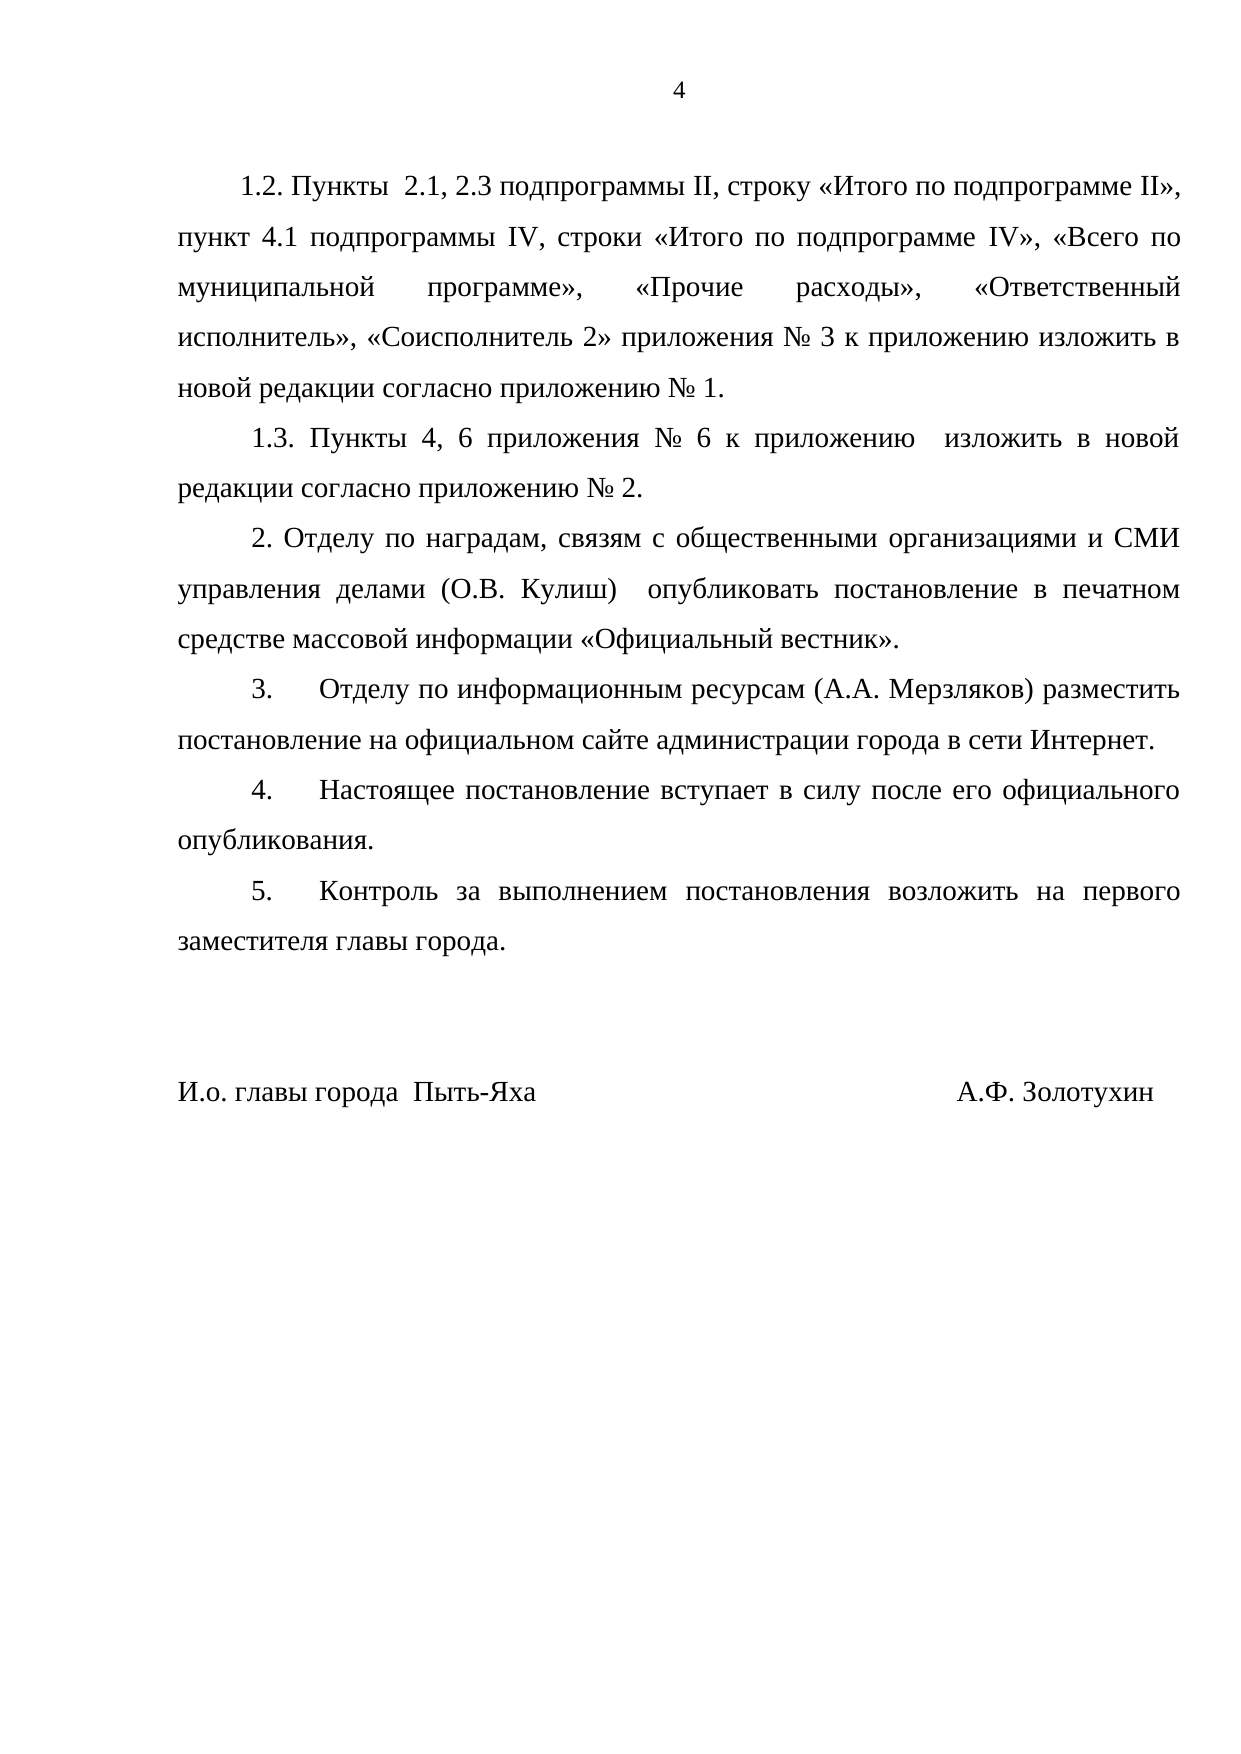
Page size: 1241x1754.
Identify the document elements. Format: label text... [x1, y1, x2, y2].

text 1.2. Пункты 2.1, 2.3 подпрограммы II, строку «Итого по подпрограмме II», пункт 4.1 подпрограммы IV, строки «Итого по подпрограмме IV», «Всего по муниципальной программе», «Прочие расходы», «Ответственный исполнитель», «Соисполнитель 2» приложения № 3 к приложению изложить в новой редакции согласно приложению № 1. [177, 168, 1181, 403]
text 1.3. Пункты 4, 6 приложения № 6 к приложению изложить в новой редакции согласно приложению № 2. [177, 420, 1181, 504]
text 3. Отделу по информационным ресурсам (А.А. Мерзляков) разместить постановление на официальном сайте администрации города в сети Интернет. [177, 672, 1181, 755]
text 4. Настоящее постановление вступает в силу после его официального опубликования. [177, 772, 1181, 856]
text 2. Отделу по наградам, связям с общественными организациями и СМИ управления делами (О.В. Кулиш) опубликовать постановление в печатном средстве массовой информации «Официальный вестник». [177, 521, 1181, 655]
text 5. Контроль за выполнением постановления возложить на первого заместителя главы города. [177, 873, 1181, 957]
title И.о. главы города Пыть-Яха А.Ф. Золотухин [177, 1074, 1181, 1108]
